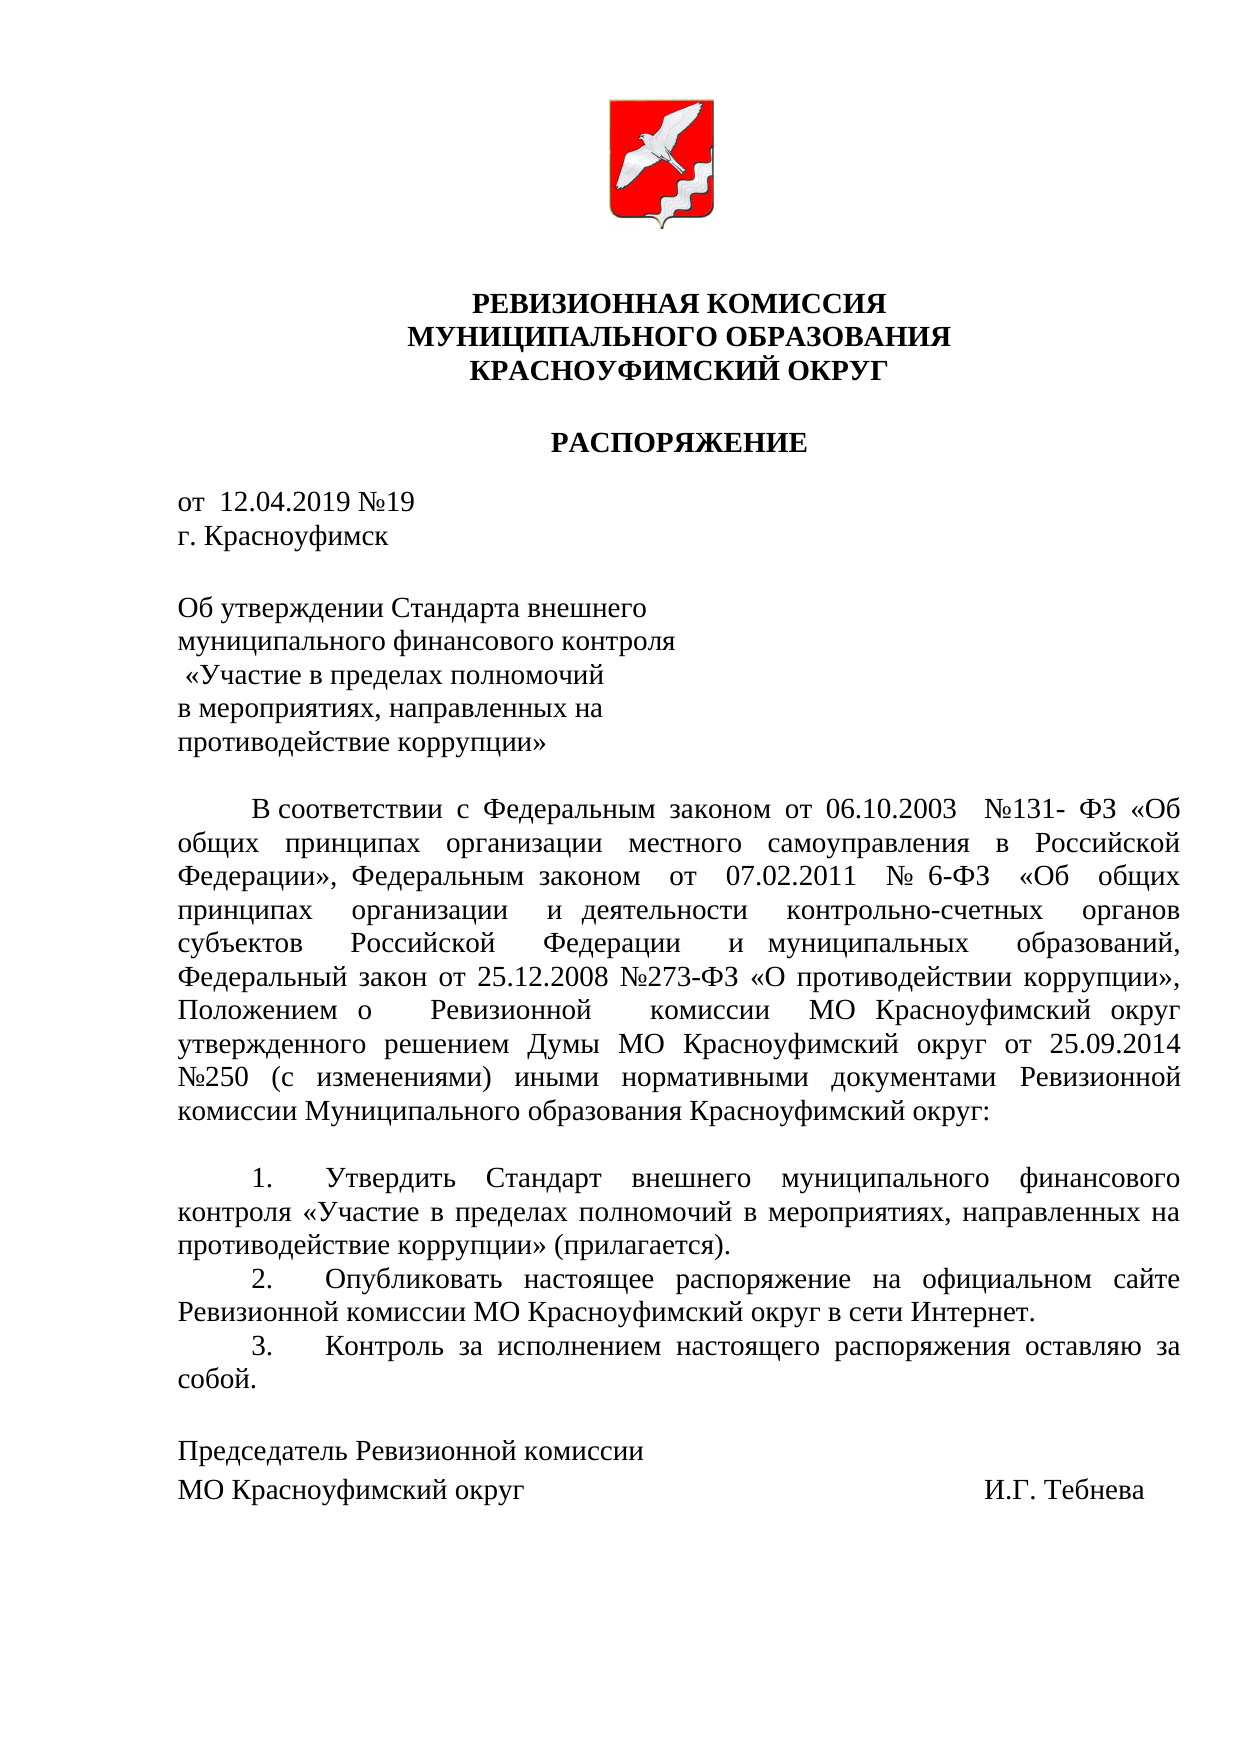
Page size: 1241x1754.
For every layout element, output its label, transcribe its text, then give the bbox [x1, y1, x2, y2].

text г. Красноуфимск [177, 518, 1181, 551]
list Контроль за исполнением настоящего распоряжения оставляю за собой. [177, 1328, 1181, 1395]
list Опубликовать настоящее распоряжение на официальном сайте Ревизионной комиссии МО Красноуфимский округ в сети Интернет. [177, 1261, 1181, 1328]
text муниципального финансового контроля [177, 623, 1181, 657]
text В соответствии с Федеральным законом от 06.10.2003 №131- ФЗ «Об общих принципах организации местного самоуправления в Российской Федерации», Федеральным законом от 07.02.2011 № 6-ФЗ «Об общих принципах организации и деятельности контрольно-счетных органов субъектов Российской Федерации и муниципальных образований, Федеральный закон от 25.12.2008 №273-ФЗ «О противодействии коррупции», Положением о Ревизионной комиссии МО Красноуфимский округ утвержденного решением Думы МО Красноуфимский округ от 25.09.2014 №250 (с изменениями) иными нормативными документами Ревизионной комиссии Муниципального образования Красноуфимский округ: [177, 791, 1181, 1127]
text МО Красноуфимский округ И.Г. Тебнева [177, 1472, 1181, 1506]
text КРАСНОУФИМСКИЙ ОКРУГ [177, 353, 1181, 386]
text противодействие коррупции» [177, 724, 1181, 758]
text МУНИЦИПАЛЬНОГО ОБРАЗОВАНИЯ [177, 319, 1181, 353]
picture [606, 98, 718, 230]
text от 12.04.2019 №19 [177, 484, 1181, 518]
text «Участие в пределах полномочий [177, 657, 1181, 691]
text РЕВИЗИОННАЯ КОМИССИЯ [177, 286, 1181, 319]
list Утвердить Стандарт внешнего муниципального финансового контроля «Участие в пределах полномочий в мероприятиях, направленных на противодействие коррупции» (прилагается). [177, 1160, 1181, 1261]
text Об утверждении Стандарта внешнего [177, 590, 1181, 623]
text Председатель Ревизионной комиссии [177, 1433, 1181, 1467]
text в мероприятиях, направленных на [177, 691, 1181, 724]
text РАСПОРЯЖЕНИЕ [177, 425, 1181, 458]
